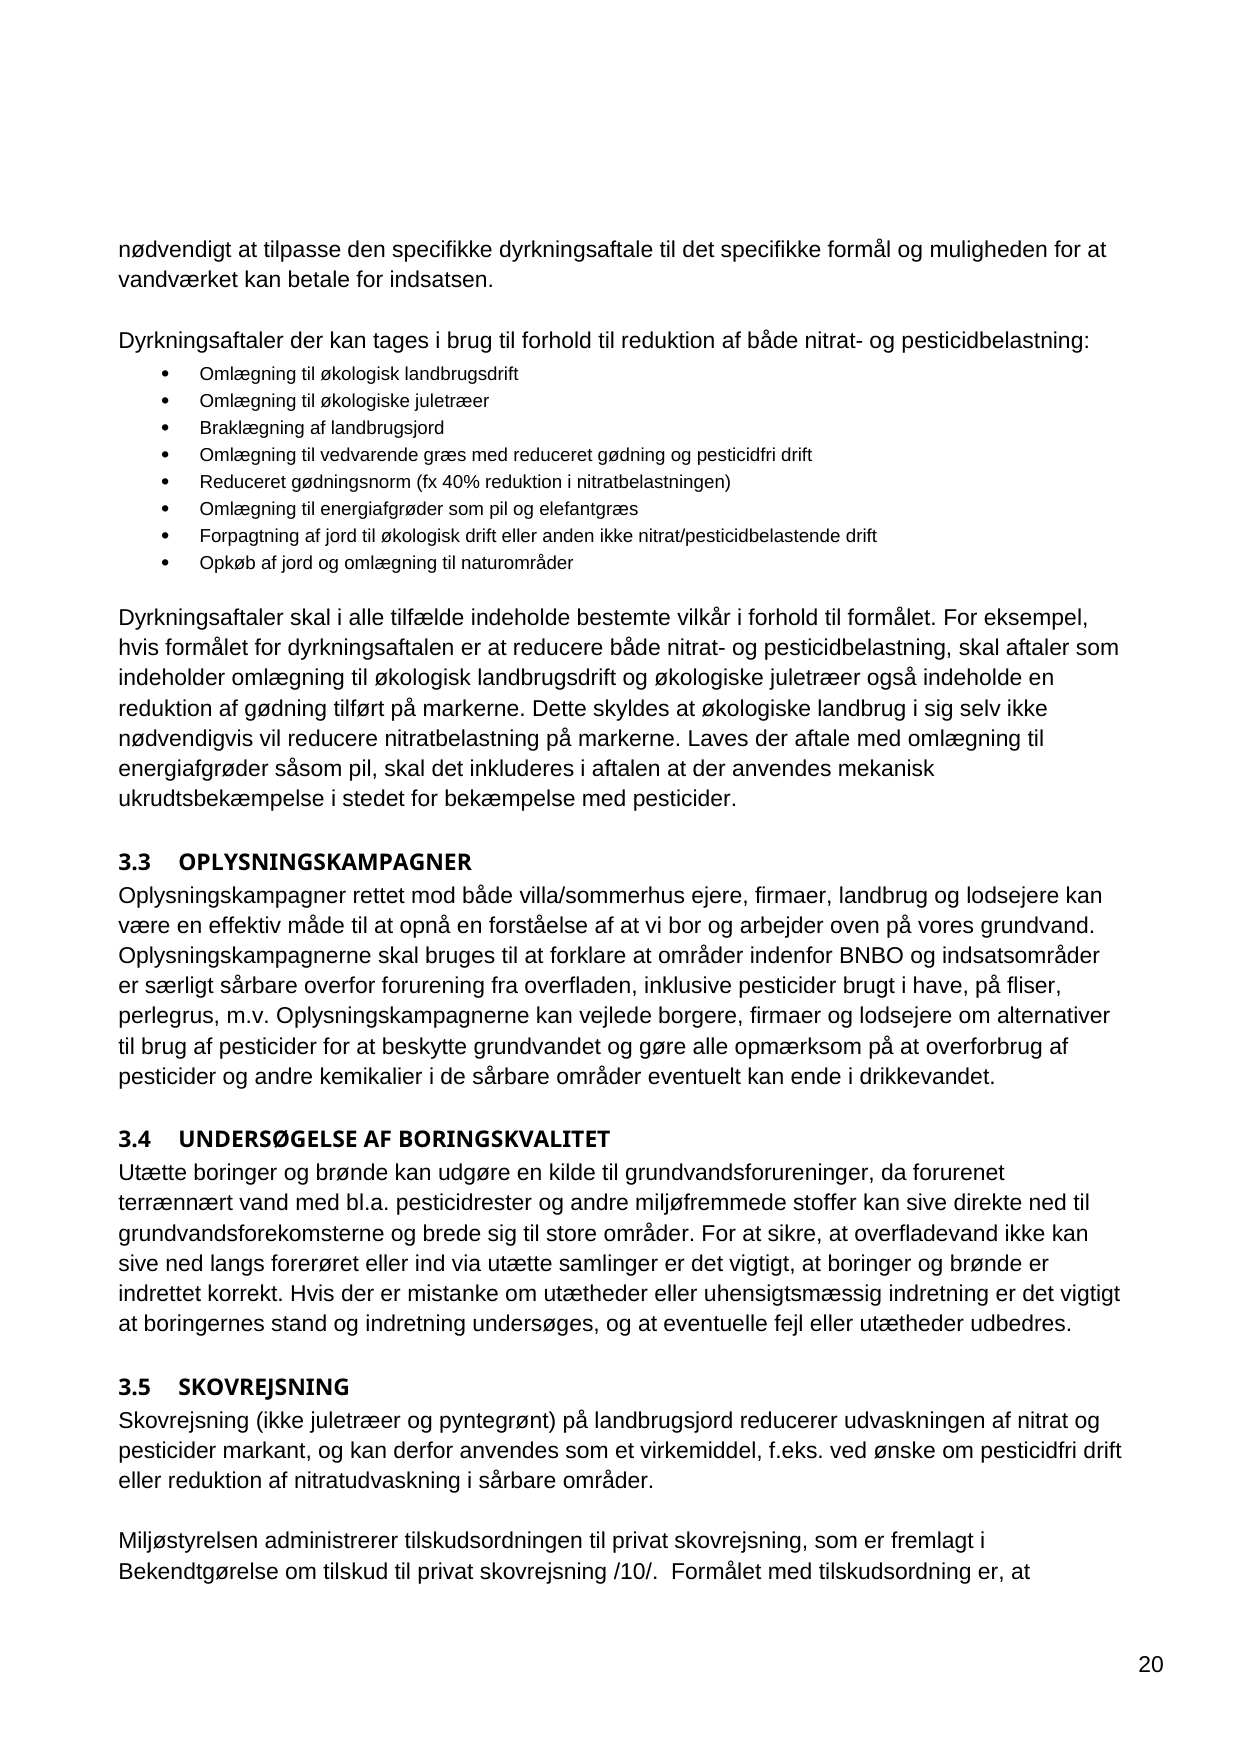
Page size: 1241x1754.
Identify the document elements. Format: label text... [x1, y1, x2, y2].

list Braklægning af landbrugsjord [162, 411, 1122, 438]
list Omlægning til økologisk landbrugsdrift [162, 357, 1122, 384]
text Oplysningskampagner rettet mod både villa/sommerhus ejere, firmaer, landbrug og lodsejere kan være en effektiv måde til at opnå en forståelse af at vi bor og arbejder oven på vores grundvand. Oplysningskampagnerne skal bruges til at forklare at områder indenfor BNBO og indsatsområder er særligt sårbare overfor forurening fra overfladen, inklusive pesticider brugt i have, på fliser, perlegrus, m.v. Oplysningskampagnerne kan vejlede borgere, firmaer og lodsejere om alternativer til brug af pesticider for at beskytte grundvandet og gøre alle opmærksom på at overforbrug af pesticider og andre kemikalier i de sårbare områder eventuelt kan ende i drikkevandet. [118, 882, 1122, 1089]
list Omlægning til vedvarende græs med reduceret gødning og pesticidfri drift [162, 438, 1122, 465]
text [118, 236, 1122, 293]
text Dyrkningsaftaler skal i alle tilfælde indeholde bestemte vilkår i forhold til formålet. For eksempel, hvis formålet for dyrkningsaftalen er at reducere både nitrat- og pesticidbelastning, skal aftaler som indeholder omlægning til økologisk landbrugsdrift og økologiske juletræer også indeholde en reduktion af gødning tilført på markerne. Dette skyldes at økologiske landbrug i sig selv ikke nødvendigvis vil reducere nitratbelastning på markerne. Laves der aftale med omlægning til energiafgrøder såsom pil, skal det inkluderes i aftalen at der anvendes mekanisk ukrudtsbekæmpelse i stedet for bekæmpelse med pesticider. [118, 604, 1122, 812]
list Omlægning til økologiske juletræer [162, 384, 1122, 411]
text Skovrejsning (ikke juletræer og pyntegrønt) på landbrugsjord reducerer udvaskningen af nitrat og pesticider markant, og kan derfor anvendes som et virkemiddel, f.eks. ved ønske om pesticidfri drift eller reduktion af nitratudvaskning i sårbare områder. [118, 1407, 1122, 1493]
list Reduceret gødningsnorm (fx 40% reduktion i nitratbelastningen) [162, 465, 1122, 492]
list Omlægning til energiafgrøder som pil og elefantgræs [162, 492, 1122, 519]
subtitle Skovrejsning [118, 1371, 1122, 1402]
subtitle Undersøgelse af boringskvalitet [118, 1123, 1122, 1154]
text Dyrkningsaftaler der kan tages i brug til forhold til reduktion af både nitrat- og pesticidbelastning: [118, 327, 1122, 353]
text Utætte boringer og brønde kan udgøre en kilde til grundvandsforureninger, da forurenet terrænnært vand med bl.a. pesticidrester og andre miljøfremmede stoffer kan sive direkte ned til grundvandsforekomsterne og brede sig til store områder. For at sikre, at overfladevand ikke kan sive ned langs forerøret eller ind via utætte samlinger er det vigtigt, at boringer og brønde er indrettet korrekt. Hvis der er mistanke om utætheder eller uhensigtsmæssig indretning er det vigtigt at boringernes stand og indretning undersøges, og at eventuelle fejl eller utætheder udbedres. [118, 1159, 1122, 1337]
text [118, 1527, 1122, 1584]
list Opkøb af jord og omlægning til naturområder [162, 547, 1122, 574]
subtitle Oplysningskampagner [118, 846, 1122, 877]
list Forpagtning af jord til økologisk drift eller anden ikke nitrat/pesticidbelastende drift [162, 519, 1122, 547]
